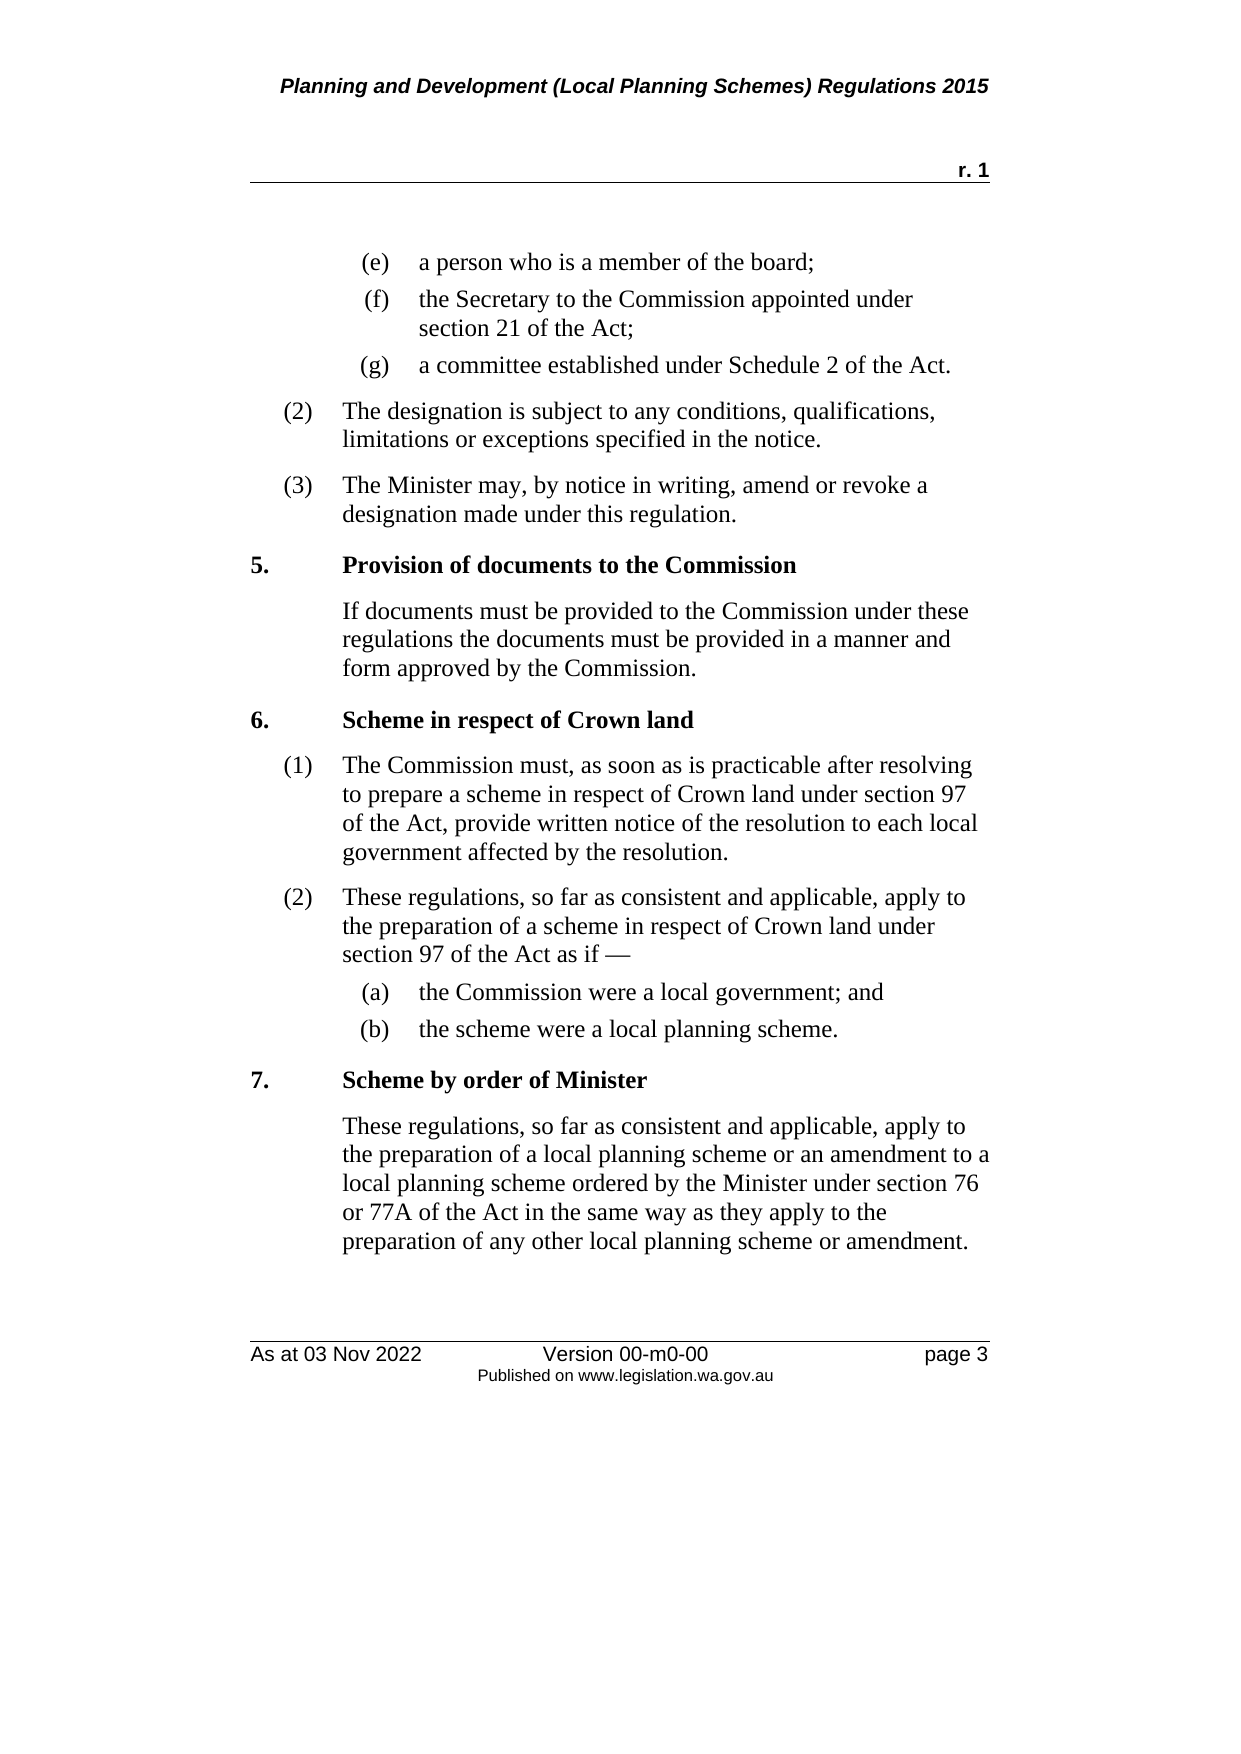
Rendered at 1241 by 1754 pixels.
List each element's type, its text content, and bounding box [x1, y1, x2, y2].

text These regulations, so far as consistent and applicable, apply to the preparation of a local planning scheme or an amendment to a local planning scheme ordered by the Minister under section 76 or 77A of the Act in the same way as they apply to the preparation of any other local planning scheme or amendment. [250, 1111, 990, 1254]
subtitle 5. Provision of documents to the Commission [250, 550, 990, 579]
text (2) The designation is subject to any conditions, qualifications, limitations or exceptions specified in the notice. [250, 396, 990, 453]
text (3) The Minister may, by notice in writing, amend or revoke a designation made under this regulation. [250, 470, 990, 527]
text (b) the scheme were a local planning scheme. [250, 1014, 990, 1042]
text (e) a person who is a member of the board; [250, 247, 990, 276]
text (f) the Secretary to the Commission appointed under section 21 of the Act; [250, 284, 990, 342]
text (g) a committee established under Schedule 2 of the Act. [250, 350, 990, 379]
text (a) the Commission were a local government; and [250, 977, 990, 1005]
subtitle 6. Scheme in respect of Crown land [250, 705, 990, 734]
text (1) The Commission must, as soon as is practicable after resolving to prepare a scheme in respect of Crown land under section 97 of the Act, provide written notice of the resolution to each local government affected by the resolution. [250, 750, 990, 865]
text If documents must be provided to the Commission under these regulations the documents must be provided in a manner and form approved by the Commission. [250, 596, 990, 682]
subtitle 7. Scheme by order of Minister [250, 1065, 990, 1094]
text (2) These regulations, so far as consistent and applicable, apply to the preparation of a scheme in respect of Crown land under section 97 of the Act as if — [250, 882, 990, 968]
